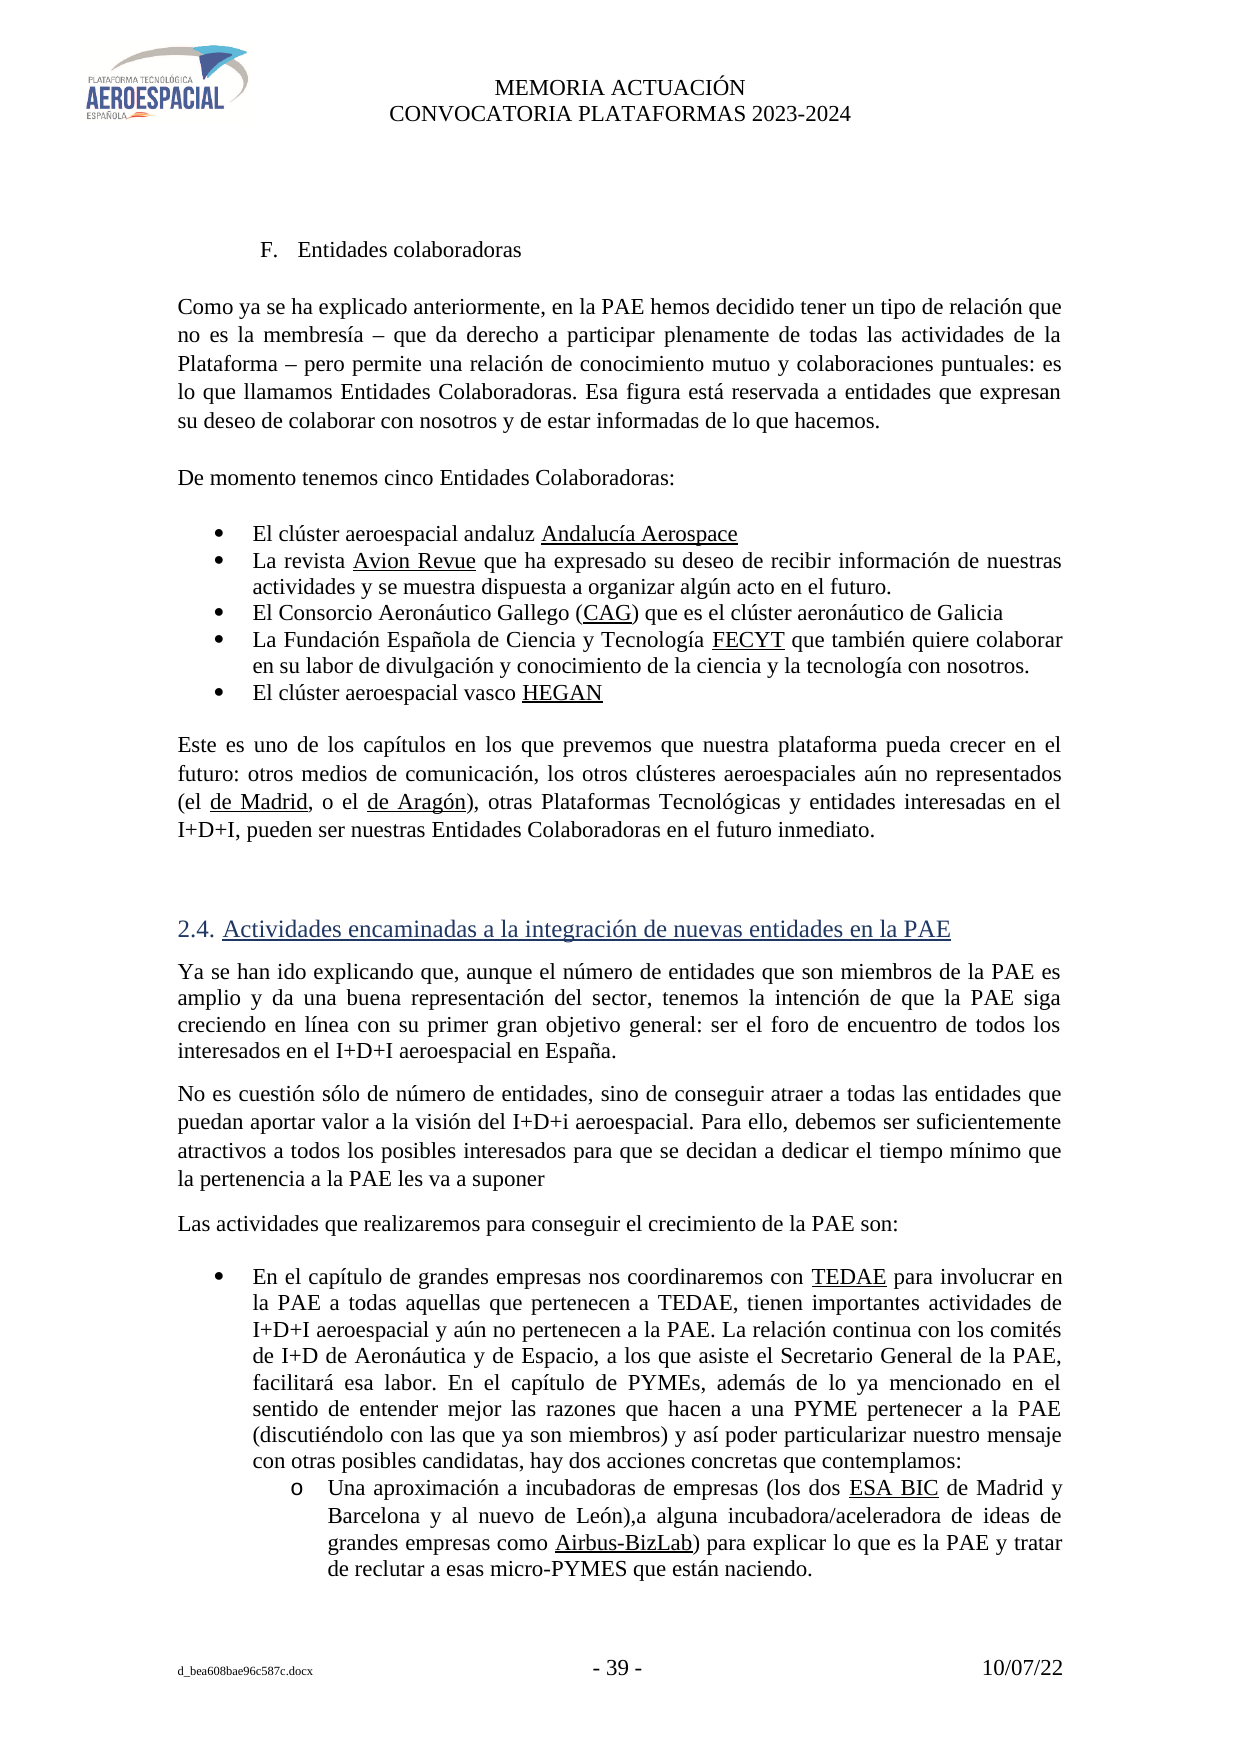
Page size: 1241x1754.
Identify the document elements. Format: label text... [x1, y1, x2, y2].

text Ya se han ido explicando que, aunque el número de entidades que son miembros de la PAE es amplio y da una buena representación del sector, tenemos la intención de que la PAE siga creciendo en línea con su primer gran objetivo general: ser el foro de encuentro de todos los interesados en el I+D+I aeroespacial en España. [177, 958, 1063, 1063]
list La revista Avion Revue que ha expresado su deseo de recibir información de nuestras actividades y se muestra dispuesta a organizar algún acto en el futuro. [215, 547, 1063, 599]
list El Consorcio Aeronáutico Gallego (CAG) que es el clúster aeronáutico de Galicia [215, 599, 1063, 626]
text Las actividades que realizaremos para conseguir el crecimiento de la PAE son: [177, 1210, 1063, 1237]
list En el capítulo de grandes empresas nos coordinaremos con TEDAE para involucrar en la PAE a todas aquellas que pertenecen a TEDAE, tienen importantes actividades de I+D+I aeroespacial y aún no pertenecen a la PAE. La relación continua con los comités de I+D de Aeronáutica y de Espacio, a los que asiste el Secretario General de la PAE, facilitará esa labor. En el capítulo de PYMEs, además de lo ya mencionado en el sentido de entender mejor las razones que hacen a una PYME pertenecer a la PAE (discutiéndolo con las que ya son miembros) y así poder particularizar nuestro mensaje con otras posibles candidatas, hay dos acciones concretas que contemplamos: [215, 1263, 1063, 1474]
picture [76, 42, 252, 125]
list La Fundación Española de Ciencia y Tecnología FECYT que también quiere colaborar en su labor de divulgación y conocimiento de la ciencia y la tecnología con nosotros. [215, 626, 1063, 678]
subtitle Actividades encaminadas a la integración de nuevas entidades en la PAE [177, 914, 1063, 943]
list Entidades colaboradoras [260, 236, 1063, 262]
list El clúster aeroespacial andaluz Andalucía Aerospace [215, 520, 1063, 547]
text Este es uno de los capítulos en los que prevemos que nuestra plataforma pueda crecer en el futuro: otros medios de comunicación, los otros clústeres aeroespaciales aún no representados (el de Madrid, o el de Aragón), otras Plataformas Tecnológicas y entidades interesadas en el I+D+I, pueden ser nuestras Entidades Colaboradoras en el futuro inmediato. [177, 731, 1063, 843]
text No es cuestión sólo de número de entidades, sino de conseguir atraer a todas las entidades que puedan aportar valor a la visión del I+D+i aeroespacial. Para ello, debemos ser suficientemente atractivos a todos los posibles interesados para que se decidan a dedicar el tiempo mínimo que la pertenencia a la PAE les va a suponer [177, 1080, 1063, 1192]
list El clúster aeroespacial vasco HEGAN [215, 678, 1063, 705]
text De momento tenemos cinco Entidades Colaboradoras: [177, 463, 1063, 490]
text Como ya se ha explicado anteriormente, en la PAE hemos decidido tener un tipo de relación que no es la membresía – que da derecho a participar plenamente de todas las actividades de la Plataforma – pero permite una relación de conocimiento mutuo y colaboraciones puntuales: es lo que llamamos Entidades Colaboradoras. Esa figura está reservada a entidades que expresan su deseo de colaborar con nosotros y de estar informadas de lo que hacemos. [177, 293, 1063, 433]
list Una aproximación a incubadoras de empresas (los dos ESA BIC de Madrid y Barcelona y al nuevo de León),a alguna incubadora/aceleradora de ideas de grandes empresas como Airbus-BizLab) para explicar lo que es la PAE y tratar de reclutar a esas micro-PYMES que están naciendo. [290, 1474, 1063, 1581]
